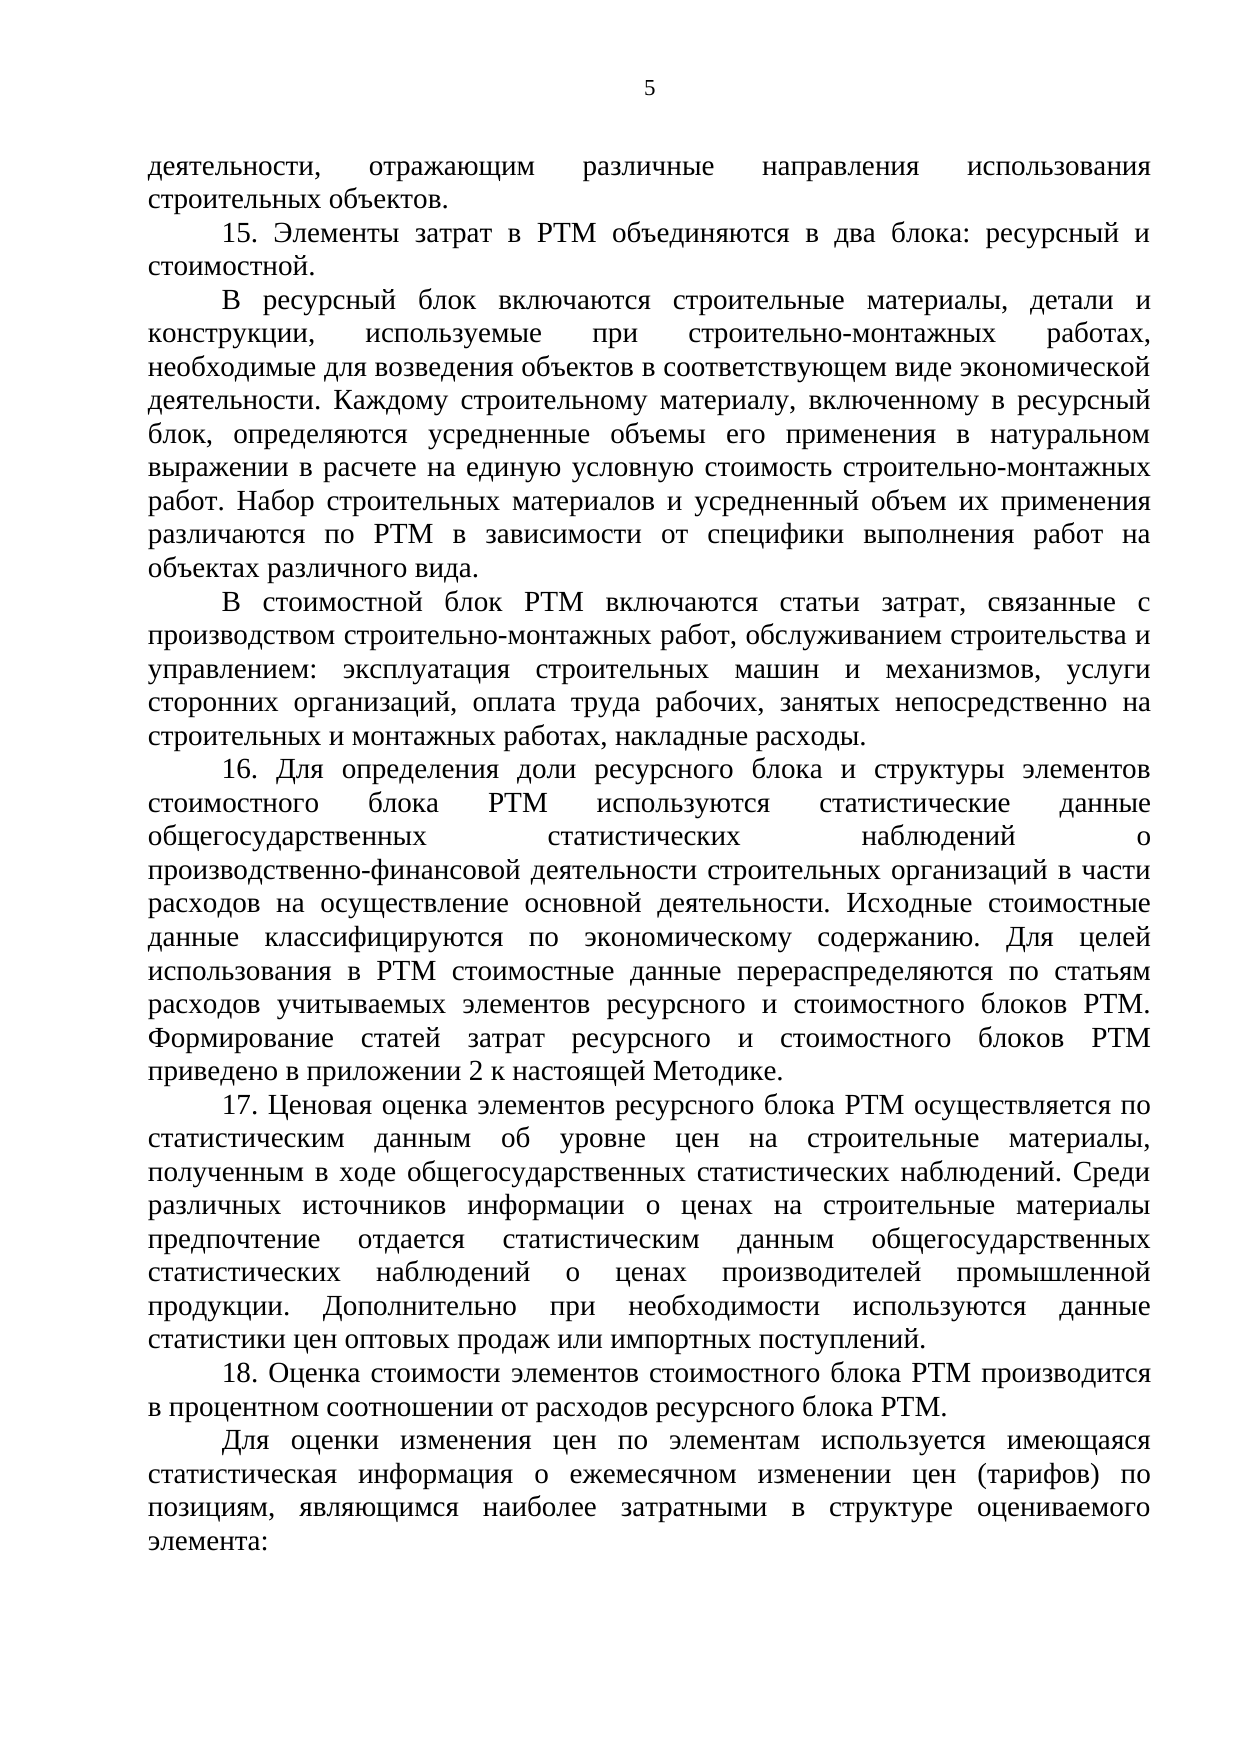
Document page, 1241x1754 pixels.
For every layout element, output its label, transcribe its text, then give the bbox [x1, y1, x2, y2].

text Для оценки изменения цен по элементам используется имеющаяся статистическая информация о ежемесячном изменении цен (тарифов) по позициям, являющимся наиболее затратными в структуре оцениваемого элемента: [148, 1422, 1152, 1556]
text 17. Ценовая оценка элементов ресурсного блока РТМ осуществляется по статистическим данным об уровне цен на строительные материалы, полученным в ходе общегосударственных статистических наблюдений. Среди различных источников информации о ценах на строительные материалы предпочтение отдается статистическим данным общегосударственных статистических наблюдений о ценах производителей промышленной продукции. Дополнительно при необходимости используются данные статистики цен оптовых продаж или импортных поступлений. [148, 1087, 1152, 1355]
text 18. Оценка стоимости элементов стоимостного блока РТМ производится в процентном соотношении от расходов ресурсного блока РТМ. [148, 1355, 1152, 1422]
text 16. Для определения доли ресурсного блока и структуры элементов стоимостного блока РТМ используются статистические данные общегосударственных статистических наблюдений о производственно-финансовой деятельности строительных организаций в части расходов на осуществление основной деятельности. Исходные стоимостные данные классифицируются по экономическому содержанию. Для целей использования в РТМ стоимостные данные перераспределяются по статьям расходов учитываемых элементов ресурсного и стоимостного блоков РТМ. Формирование статей затрат ресурсного и стоимостного блоков РТМ приведено в приложении 2 к настоящей Методике. [148, 751, 1152, 1087]
text В ресурсный блок включаются строительные материалы, детали и конструкции, используемые при строительно-монтажных работах, необходимые для возведения объектов в соответствующем виде экономической деятельности. Каждому строительному материалу, включенному в ресурсный блок, определяются усредненные объемы его применения в натуральном выражении в расчете на единую условную стоимость строительно-монтажных работ. Набор строительных материалов и усредненный объем их применения различаются по РТМ в зависимости от специфики выполнения работ на объектах различного вида. [148, 282, 1152, 584]
text В стоимостной блок РТМ включаются статьи затрат, связанные с производством строительно-монтажных работ, обслуживанием строительства и управлением: эксплуатация строительных машин и механизмов, услуги сторонних организаций, оплата труда рабочих, занятых непосредственно на строительных и монтажных работах, накладные расходы. [148, 584, 1152, 751]
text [148, 148, 1152, 215]
text 15. Элементы затрат в РТМ объединяются в два блока: ресурсный и стоимостной. [148, 215, 1152, 282]
